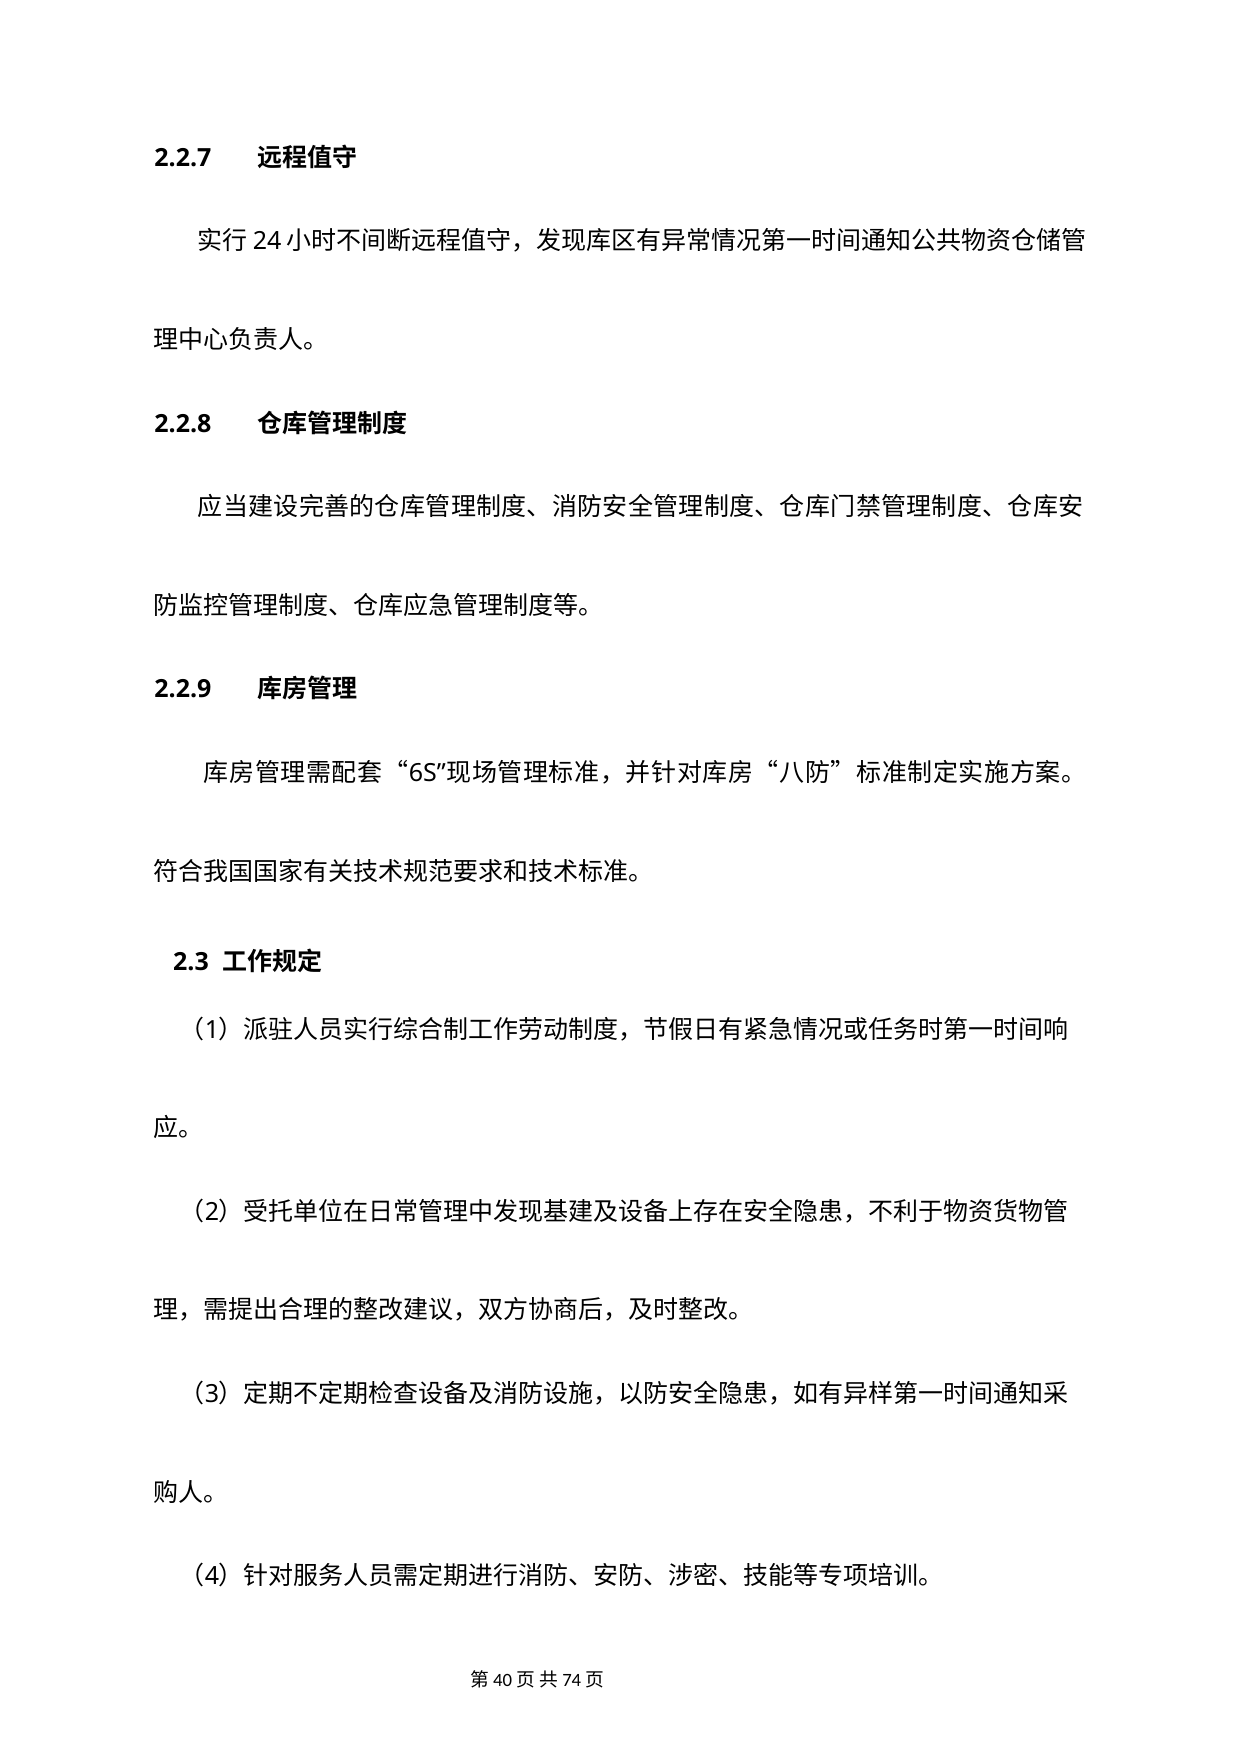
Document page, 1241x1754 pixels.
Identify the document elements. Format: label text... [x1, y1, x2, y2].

list 2.3 工作规定 [153, 937, 1087, 978]
list （3）定期不定期检查设备及消防设施，以防安全隐患，如有异样第一时间通知采购人。 [153, 1359, 1087, 1523]
text 实行24小时不间断远程值守，发现库区有异常情况第一时间通知公共物资仓储管理中心负责人。 [153, 206, 1087, 370]
list （2）受托单位在日常管理中发现基建及设备上存在安全隐患，不利于物资货物管理，需提出合理的整改建议，双方协商后，及时整改。 [153, 1177, 1087, 1341]
text 库房管理需配套“6S”现场管理标准，并针对库房“八防”标准制定实施方案。符合我国国家有关技术规范要求和技术标准。 [153, 738, 1087, 902]
list 仓库管理制度 [153, 388, 1087, 454]
list 库房管理 [153, 654, 1087, 720]
list （1）派驻人员实行综合制工作劳动制度，节假日有紧急情况或任务时第一时间响应。 [153, 994, 1087, 1159]
text 应当建设完善的仓库管理制度、消防安全管理制度、仓库门禁管理制度、仓库安防监控管理制度、仓库应急管理制度等。 [153, 472, 1087, 636]
list 远程值守 [153, 122, 1087, 188]
list （4）针对服务人员需定期进行消防、安防、涉密、技能等专项培训。 [153, 1541, 1087, 1607]
